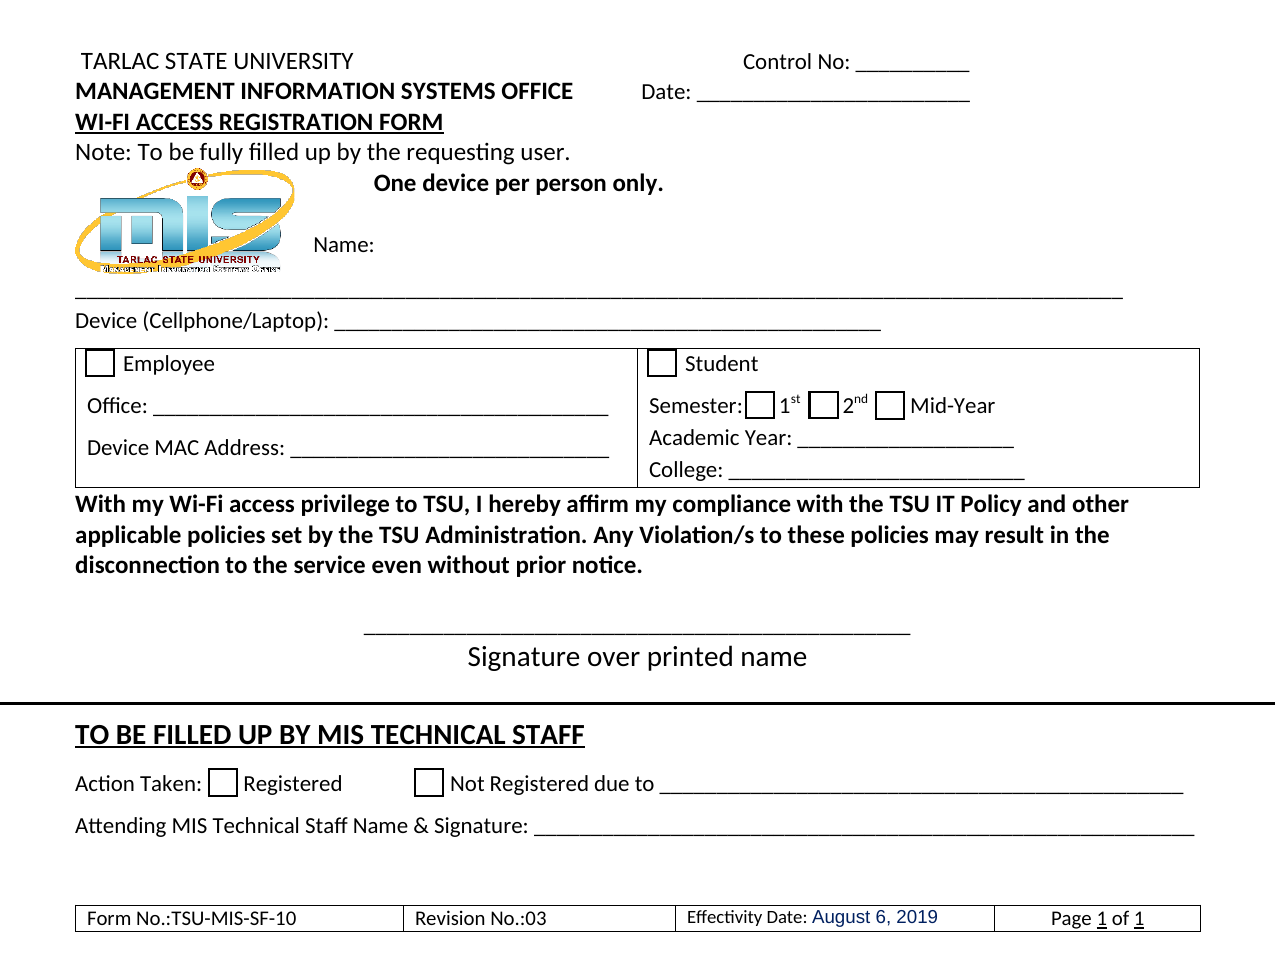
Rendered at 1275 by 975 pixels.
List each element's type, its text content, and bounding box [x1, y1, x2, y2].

text ________________________________________________ [75, 610, 1200, 638]
text With my Wi-Fi access privilege to TSU, I hereby affirm my compliance with the TSU IT Policy and other applicable policies set by the TSU Administration. Any Violation/s to these policies may result in the disconnection to the service even without prior notice. [75, 488, 1200, 580]
text Attending MIS Technical Staff Name & Signature: __________________________________________________________ [75, 811, 1200, 839]
text Action Taken: Registered Not Registered due to ______________________________________________ [444, 769, 1200, 797]
picture [75, 168, 295, 230]
text Device (Cellphone/Laptop): ________________________________________________ [75, 306, 1200, 334]
text Signature over printed name [75, 638, 1200, 674]
text Name: ____________________________________________________________________________________________ [75, 230, 1200, 302]
table_header Employee Office: ________________________________________ Device MAC Address: ____________________________ [76, 349, 637, 487]
table_header Student Semester: 1st 2nd Mid-Year Academic Year: ___________________ College: __________________________ [638, 349, 1199, 487]
text TO BE FILLED UP BY MIS TECHNICAL STAFF [75, 716, 1200, 752]
